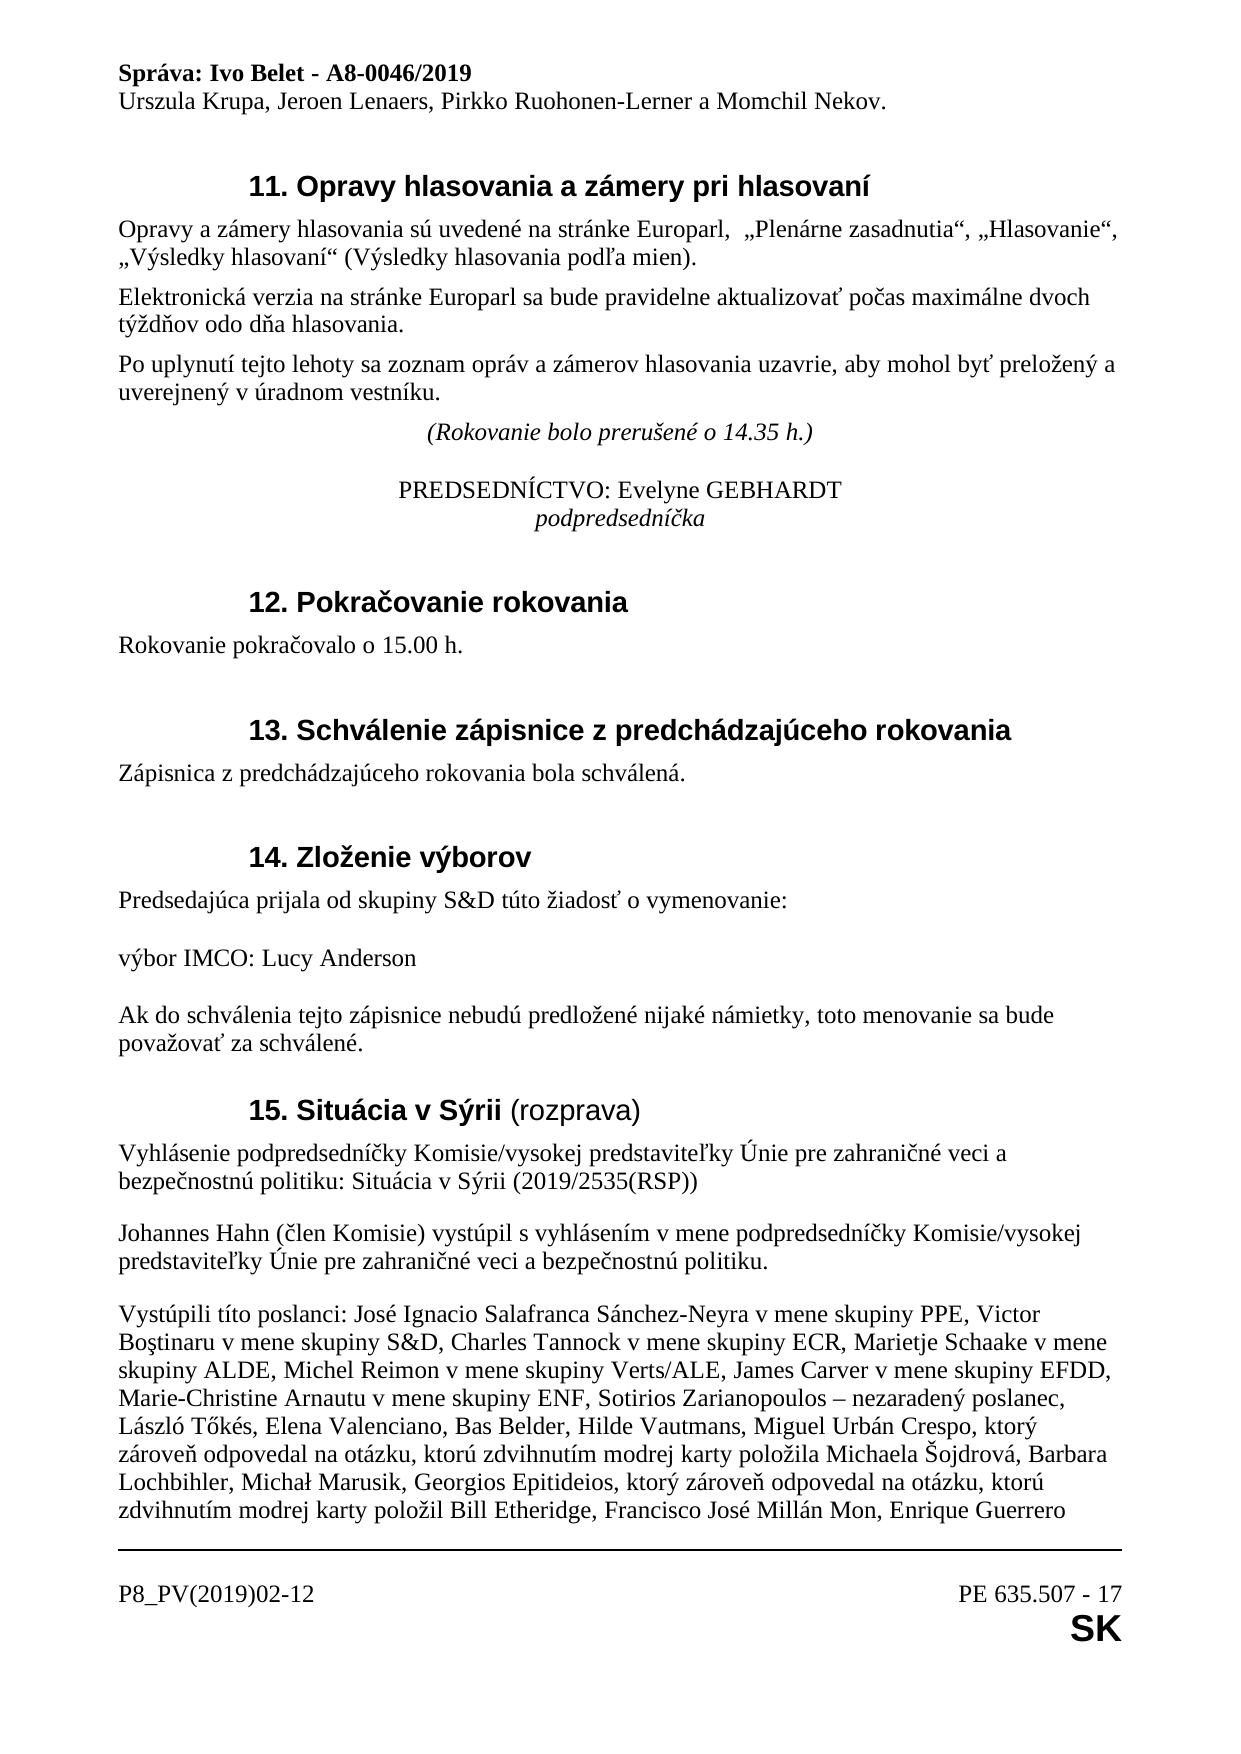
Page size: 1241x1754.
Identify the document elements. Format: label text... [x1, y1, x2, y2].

text Správa: Ivo Belet - A8-0046/2019 Urszula Krupa, Jeroen Lenaers, Pirkko Ruohonen-Lerner a Momchil Nekov. [118, 59, 1122, 115]
text Elektronická verzia na stránke Europarl sa bude pravidelne aktualizovať počas maximálne dvoch týždňov odo dňa hlasovania. [118, 282, 1122, 338]
text (Rokovanie bolo prerušené o 14.35 h.) [118, 418, 1122, 446]
text Po uplynutí tejto lehoty sa zoznam opráv a zámerov hlasovania uzavrie, aby mohol byť preložený a uverejnený v úradnom vestníku. [118, 350, 1122, 406]
subtitle 11. Opravy hlasovania a zámery pri hlasovaní [118, 169, 1122, 202]
text Predsedajúca prijala od skupiny S&D túto žiadosť o vymenovanie: [118, 886, 1122, 914]
text Vyhlásenie podpredsedníčky Komisie/vysokej predstaviteľky Únie pre zahraničné veci a bezpečnostnú politiku: Situácia v Sýrii (2019/2535(RSP)) [118, 1139, 1122, 1195]
subtitle 13. Schválenie zápisnice z predchádzajúceho rokovania [118, 713, 1122, 746]
text Zápisnica z predchádzajúceho rokovania bola schválená. [118, 758, 1122, 787]
subtitle 14. Zloženie výborov [118, 841, 1122, 873]
text Ak do schválenia tejto zápisnice nebudú predložené nijaké námietky, toto menovanie sa bude považovať za schválené. [118, 1001, 1122, 1057]
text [118, 1300, 1122, 1524]
text výbor IMCO: Lucy Anderson [118, 943, 1122, 972]
text Johannes Hahn (člen Komisie) vystúpil s vyhlásením v mene podpredsedníčky Komisie/vysokej predstaviteľky Únie pre zahraničné veci a bezpečnostnú politiku. [118, 1219, 1122, 1275]
subtitle 15. Situácia v Sýrii (rozprava) [118, 1094, 1122, 1126]
subtitle 12. Pokračovanie rokovania [118, 586, 1122, 618]
text Opravy a zámery hlasovania sú uvedené na stránke Europarl, „Plenárne zasadnutia“, „Hlasovanie“, „Výsledky hlasovaní“ (Výsledky hlasovania podľa mien). [118, 214, 1122, 271]
text Rokovanie pokračovalo o 15.00 h. [118, 631, 1122, 659]
text PREDSEDNÍCTVO: Evelyne GEBHARDT podpredsedníčka [118, 476, 1122, 532]
